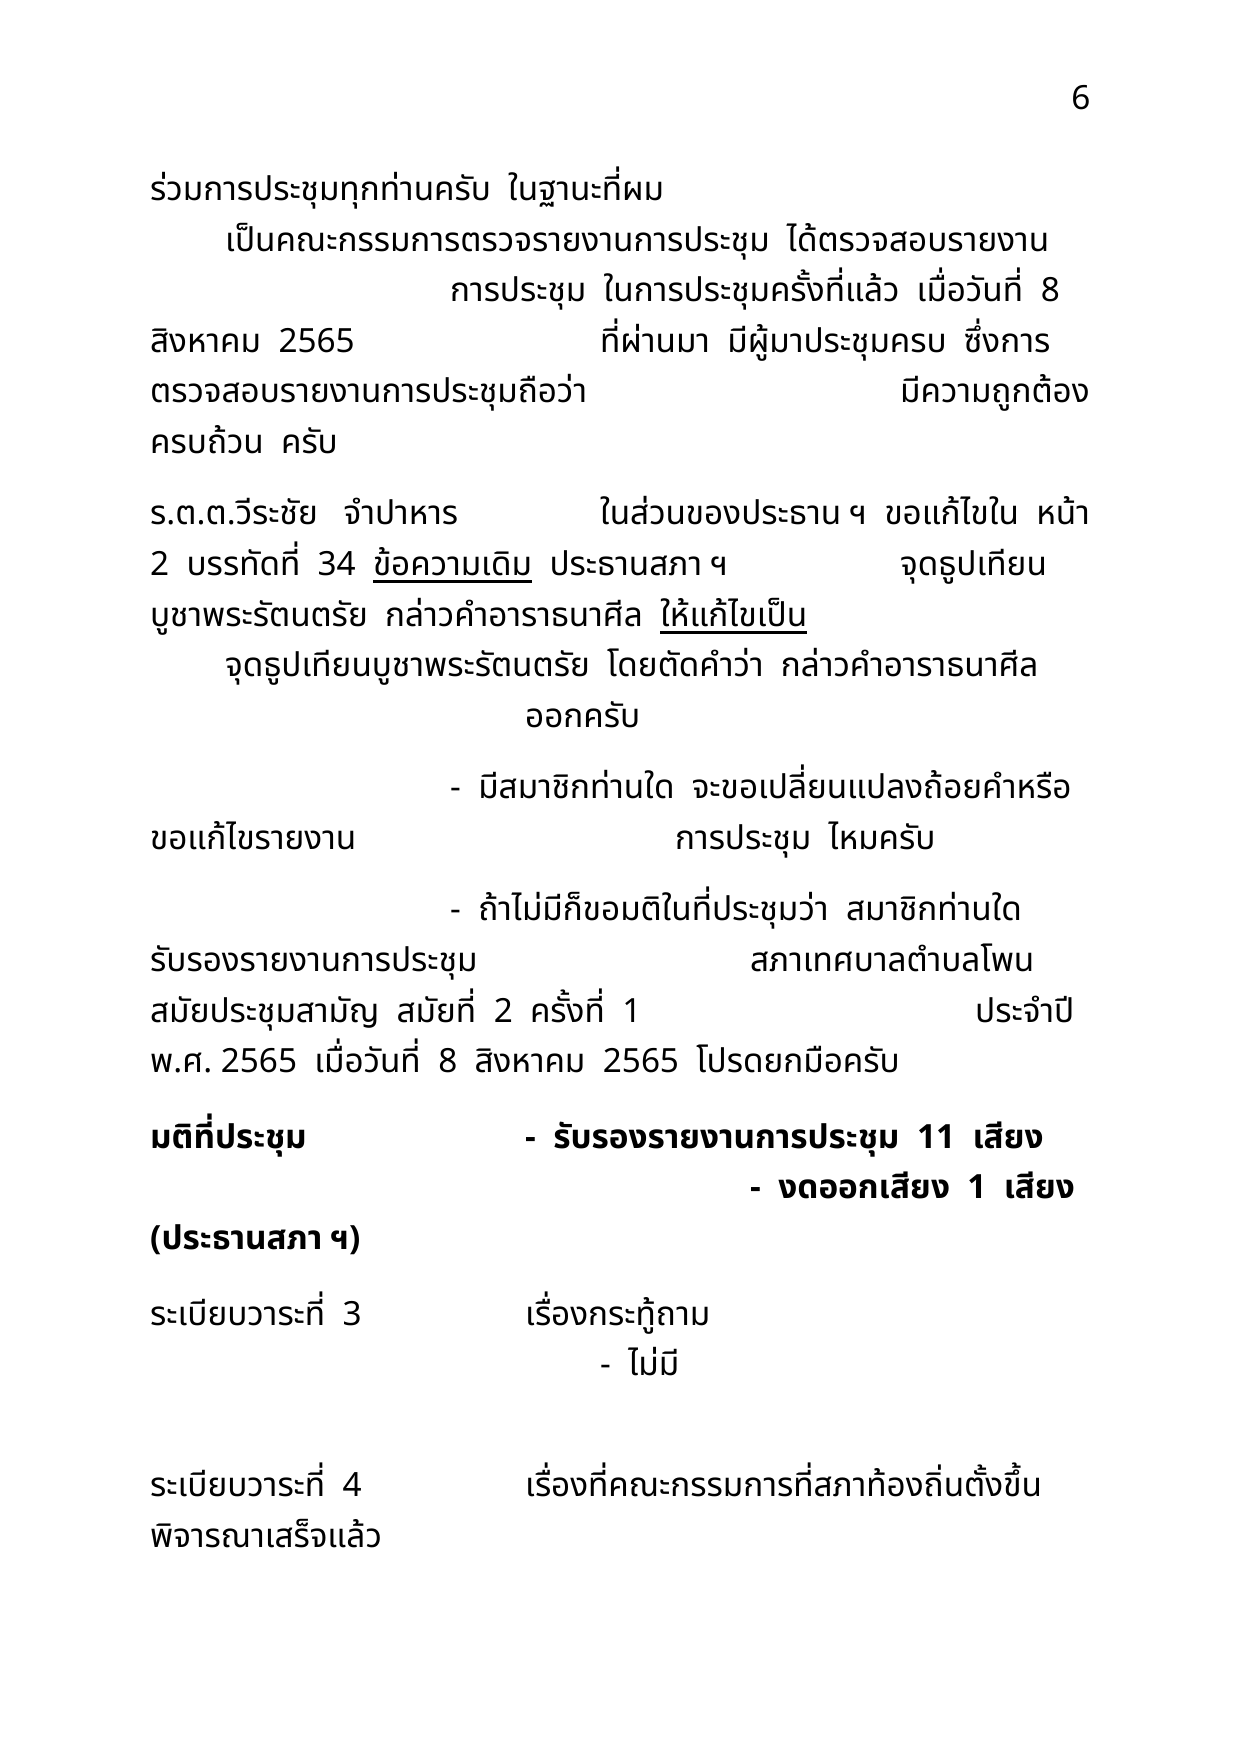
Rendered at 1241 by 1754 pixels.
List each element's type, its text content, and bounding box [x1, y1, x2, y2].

text ระเบียบวาระที่ 4 เรื่องที่คณะกรรมการที่สภาท้องถิ่นตั้งขึ้นพิจารณาเสร็จแล้ว [150, 1461, 1090, 1562]
text - ถ้าไม่มีก็ขอมติในที่ประชุมว่า สมาชิกท่านใดรับรองรายงานการประชุม สภาเทศบาลตำบลโพน สมัยประชุมสามัญ สมัยที่ 2 ครั้งที่ 1 ประจำปี พ.ศ. 2565 เมื่อวันที่ 8 สิงหาคม 2565 โปรดยกมือครับ [150, 885, 1090, 1088]
text มติที่ประชุม - รับรองรายงานการประชุม 11 เสียง - งดออกเสียง 1 เสียง (ประธานสภา ฯ) [150, 1113, 1090, 1264]
text ร.ต.ต.วีระชัย จำปาหาร ในส่วนของประธาน ฯ ขอแก้ไขใน หน้า 2 บรรทัดที่ 34 ข้อความเดิม ประธานสภา ฯ จุดธูปเทียนบูชาพระรัตนตรัย กล่าวคำอาราธนาศีล ให้แก้ไขเป็น จุดธูปเทียนบูชาพระรัตนตรัย โดยตัดคำว่า กล่าวคำอาราธนาศีล ออกครับ [150, 489, 1090, 742]
text ระเบียบวาระที่ 3 เรื่องกระทู้ถาม - ไม่มี [150, 1289, 1090, 1436]
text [150, 165, 1090, 468]
text - มีสมาชิกท่านใด จะขอเปลี่ยนแปลงถ้อยคำหรือขอแก้ไขรายงาน การประชุม ไหมครับ [150, 763, 1090, 864]
